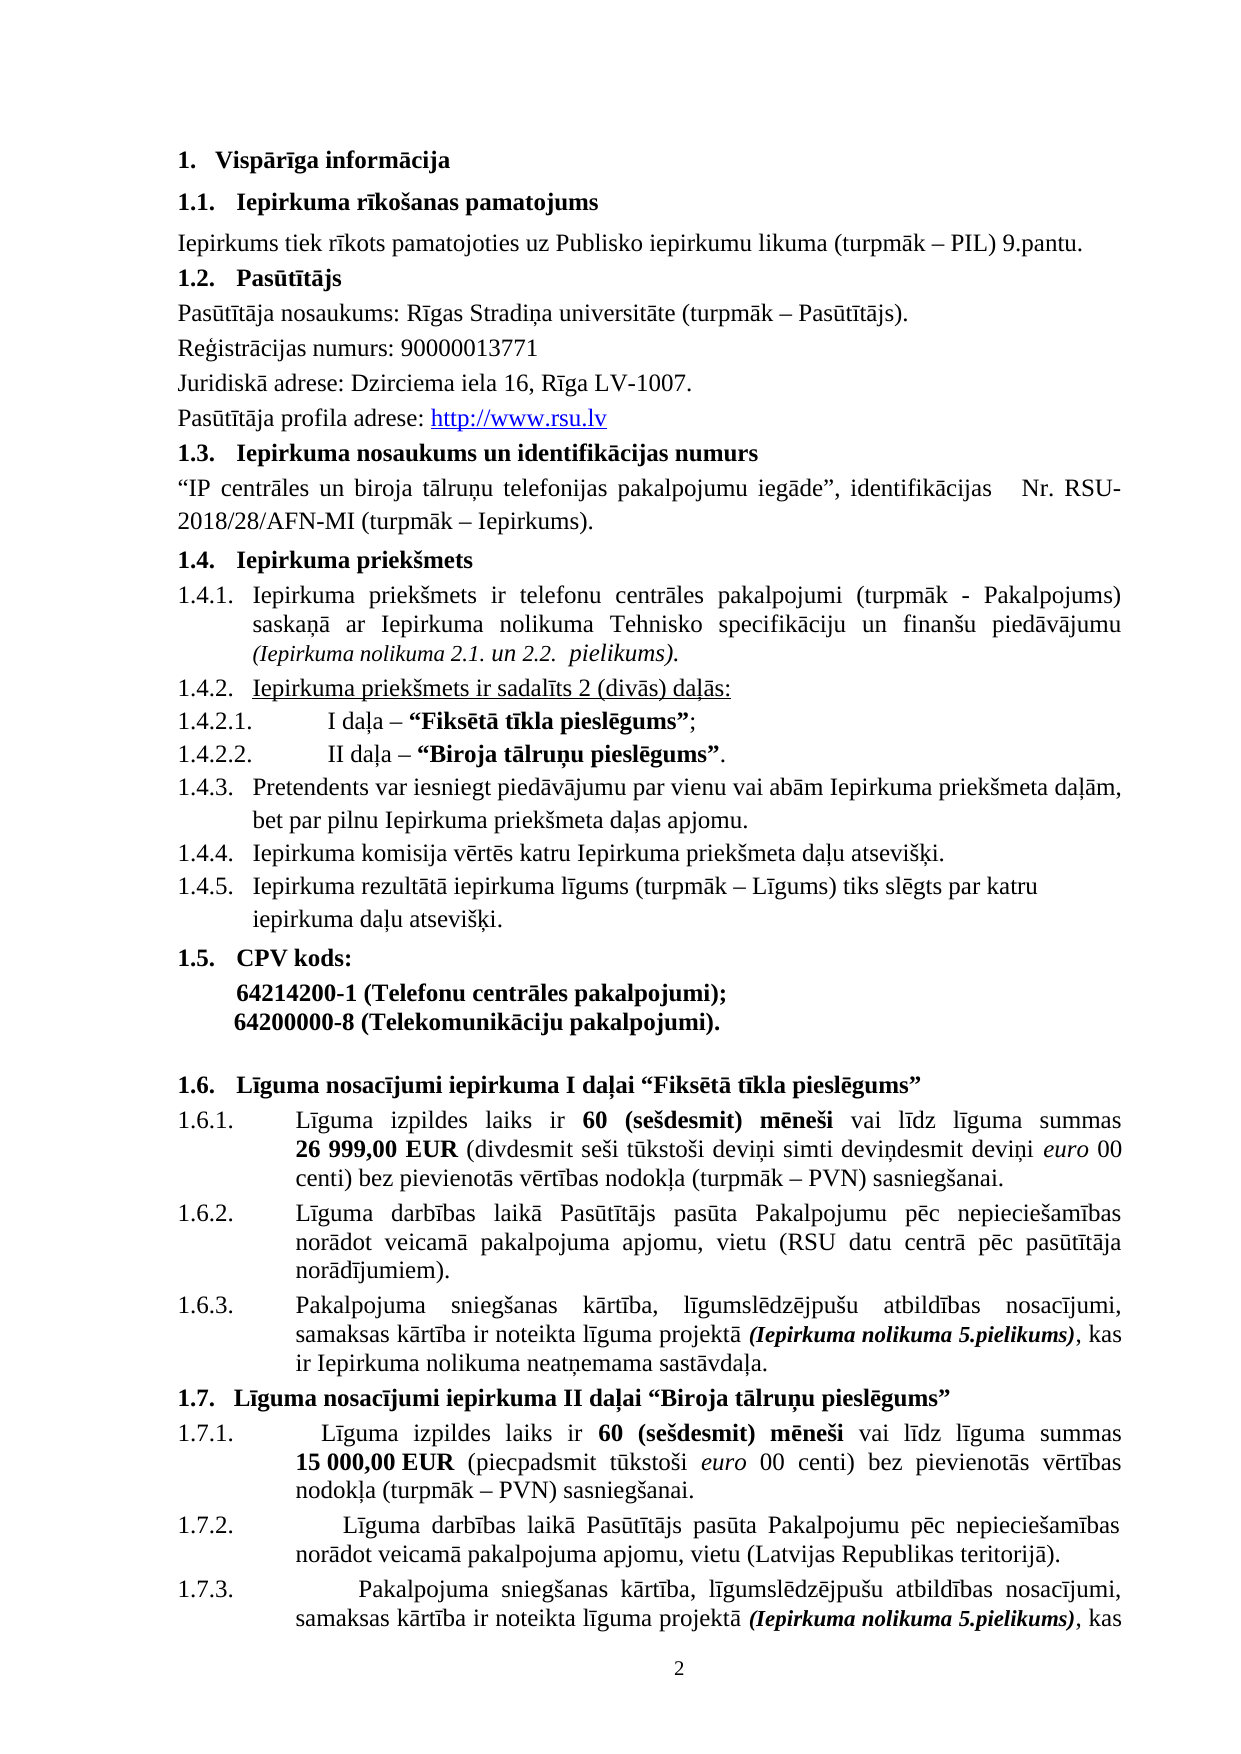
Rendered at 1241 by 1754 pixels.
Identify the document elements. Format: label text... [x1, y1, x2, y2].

text Pasūtītāja profila adrese: http://www.rsu.lv [177, 403, 1122, 432]
text Juridiskā adrese: Dzirciema iela 16, Rīga LV-1007. [177, 368, 1122, 397]
subtitle 1.7. Līguma nosacījumi iepirkuma II daļai “Biroja tālruņu pieslēgums” [177, 1383, 1122, 1412]
text 1.6.2. Līguma darbības laikā Pasūtītājs pasūta Pakalpojumu pēc nepieciešamības norādot veicamā pakalpojuma apjomu, vietu (RSU datu centrā pēc pasūtītāja norādījumiem). [177, 1198, 1122, 1284]
subtitle 1.6.3. Pakalpojuma sniegšanas kārtība, līgumslēdzējpušu atbildības nosacījumi, samaksas kārtība ir noteikta līguma projektā (Iepirkuma nolikuma 5.pielikums), kas ir Iepirkuma nolikuma neatņemama sastāvdaļa. [177, 1291, 1122, 1377]
list Iepirkuma rezultātā iepirkuma līgums (turpmāk – Līgums) tiks slēgts par katru iepirkuma daļu atsevišķi. [177, 871, 1122, 933]
text Iepirkums tiek rīkots pamatojoties uz Publisko iepirkumu likuma (turpmāk – PIL) 9.pantu. [177, 228, 1122, 257]
list Pretendents var iesniegt piedāvājumu par vienu vai abām Iepirkuma priekšmeta daļām, bet par pilnu Iepirkuma priekšmeta daļas apjomu. [177, 772, 1122, 833]
subtitle Iepirkuma rīkošanas pamatojums [177, 187, 1122, 215]
text Reģistrācijas numurs: 90000013771 [177, 333, 1122, 362]
subtitle CPV kods: [177, 943, 1122, 972]
list “IP centrāles un biroja tālruņu telefonijas pakalpojumu iegāde”, identifikācijas Nr. RSU-2018/28/AFN-MI (turpmāk – Iepirkums). [177, 473, 1122, 535]
subtitle 1.7.2. Līguma darbības laikā Pasūtītājs pasūta Pakalpojumu pēc nepieciešamības norādot veicamā pakalpojuma apjomu, vietu (Latvijas Republikas teritorijā). [177, 1511, 1122, 1568]
list Iepirkuma komisija vērtēs katru Iepirkuma priekšmeta daļu atsevišķi. [177, 838, 1122, 867]
subtitle 1.6.1. Līguma izpildes laiks ir 60 (sešdesmit) mēneši vai līdz līguma summas 26 999,00 EUR (divdesmit seši tūkstoši deviņi simti deviņdesmit deviņi euro 00 centi) bez pievienotās vērtības nodokļa (turpmāk – PVN) sasniegšanai. [177, 1106, 1122, 1192]
subtitle Iepirkuma priekšmets [177, 545, 1122, 574]
text Pasūtītāja nosaukums: Rīgas Stradiņa universitāte (turpmāk – Pasūtītājs). [177, 298, 1122, 327]
subtitle Līguma nosacījumi iepirkuma I daļai “Fiksētā tīkla pieslēgums” [177, 1071, 1122, 1099]
subtitle Iepirkuma priekšmets ir telefonu centrāles pakalpojumi (turpmāk - Pakalpojums) saskaņā ar Iepirkuma nolikuma Tehnisko specifikāciju un finanšu piedāvājumu (Iepirkuma nolikuma 2.1. un 2.2. pielikums). [177, 580, 1122, 666]
subtitle Iepirkuma nosaukums un identifikācijas numurs [177, 438, 1122, 467]
text 64200000-8 (Telekomunikāciju pakalpojumi). [177, 1007, 1122, 1036]
list II daļa – “Biroja tālruņu pieslēgums”. [177, 739, 1122, 767]
list Iepirkuma priekšmets ir sadalīts 2 (divās) daļās: [177, 673, 1122, 701]
subtitle Vispārīga informācija [177, 145, 1122, 174]
text 64214200-1 (Telefonu centrāles pakalpojumi); [177, 978, 1122, 1007]
subtitle 1.7.1. Līguma izpildes laiks ir 60 (sešdesmit) mēneši vai līdz līguma summas 15 000,00 EUR (piecpadsmit tūkstoši euro 00 centi) bez pievienotās vērtības nodokļa (turpmāk – PVN) sasniegšanai. [177, 1418, 1122, 1504]
subtitle Pasūtītājs [177, 263, 1122, 292]
list I daļa – “Fiksētā tīkla pieslēgums”; [177, 706, 1122, 734]
